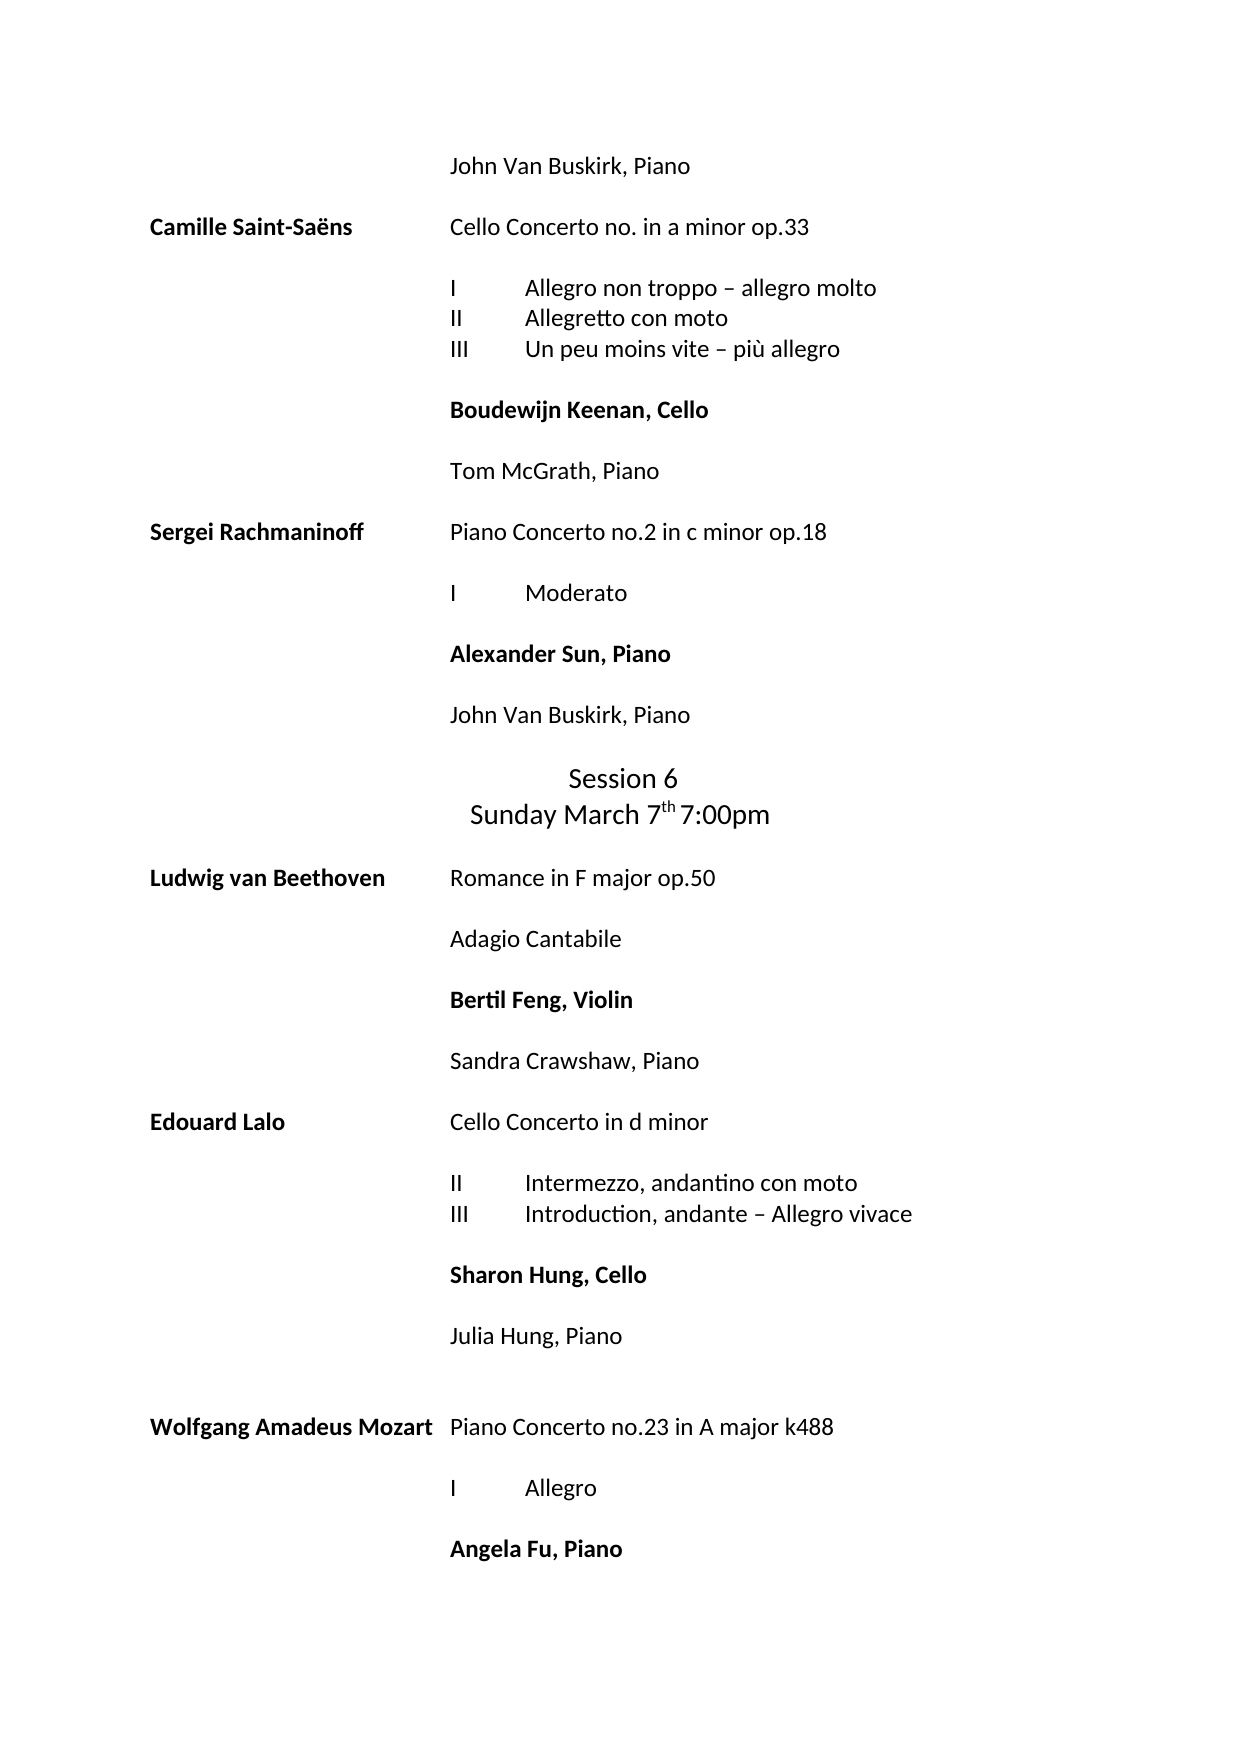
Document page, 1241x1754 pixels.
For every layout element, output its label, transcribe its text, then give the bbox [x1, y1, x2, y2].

text III Un peu moins vite – più allegro [150, 333, 1090, 364]
text I Allegro non troppo – allegro molto [150, 272, 1090, 303]
text Boudewijn Keenan, Cello [150, 394, 1090, 425]
text Sergei Rachmaninoff Piano Concerto no.2 in c minor op.18 [150, 516, 1090, 547]
text Ludwig van Beethoven Romance in F major op.50 [150, 862, 1090, 893]
text II Allegretto con moto [150, 303, 1090, 333]
text John Van Buskirk, Piano [375, 699, 1090, 730]
text Adagio Cantabile [150, 923, 1090, 954]
text Wolfgang Amadeus Mozart Piano Concerto no.23 in A major k488 [150, 1412, 1090, 1442]
text Sunday March 7th 7:00pm [150, 796, 1090, 832]
text Session 6 [150, 760, 1090, 796]
text Sandra Crawshaw, Piano [150, 1045, 1090, 1076]
text II Intermezzo, andantino con moto [150, 1167, 1090, 1198]
text John Van Buskirk, Piano [150, 150, 1090, 181]
text Camille Saint-Saëns Cello Concerto no. in a minor op.33 [150, 211, 1090, 242]
text I Allegro [150, 1473, 1090, 1503]
text III Introduction, andante – Allegro vivace [150, 1198, 1090, 1228]
text Angela Fu, Piano [150, 1534, 1090, 1564]
text Edouard Lalo Cello Concerto in d minor [150, 1106, 1090, 1137]
text Julia Hung, Piano [150, 1320, 1090, 1351]
text Tom McGrath, Piano [150, 455, 1090, 486]
text I Moderato [150, 577, 1090, 608]
text Alexander Sun, Piano [150, 638, 1090, 669]
text Sharon Hung, Cello [150, 1259, 1090, 1289]
text Bertil Feng, Violin [150, 984, 1090, 1015]
